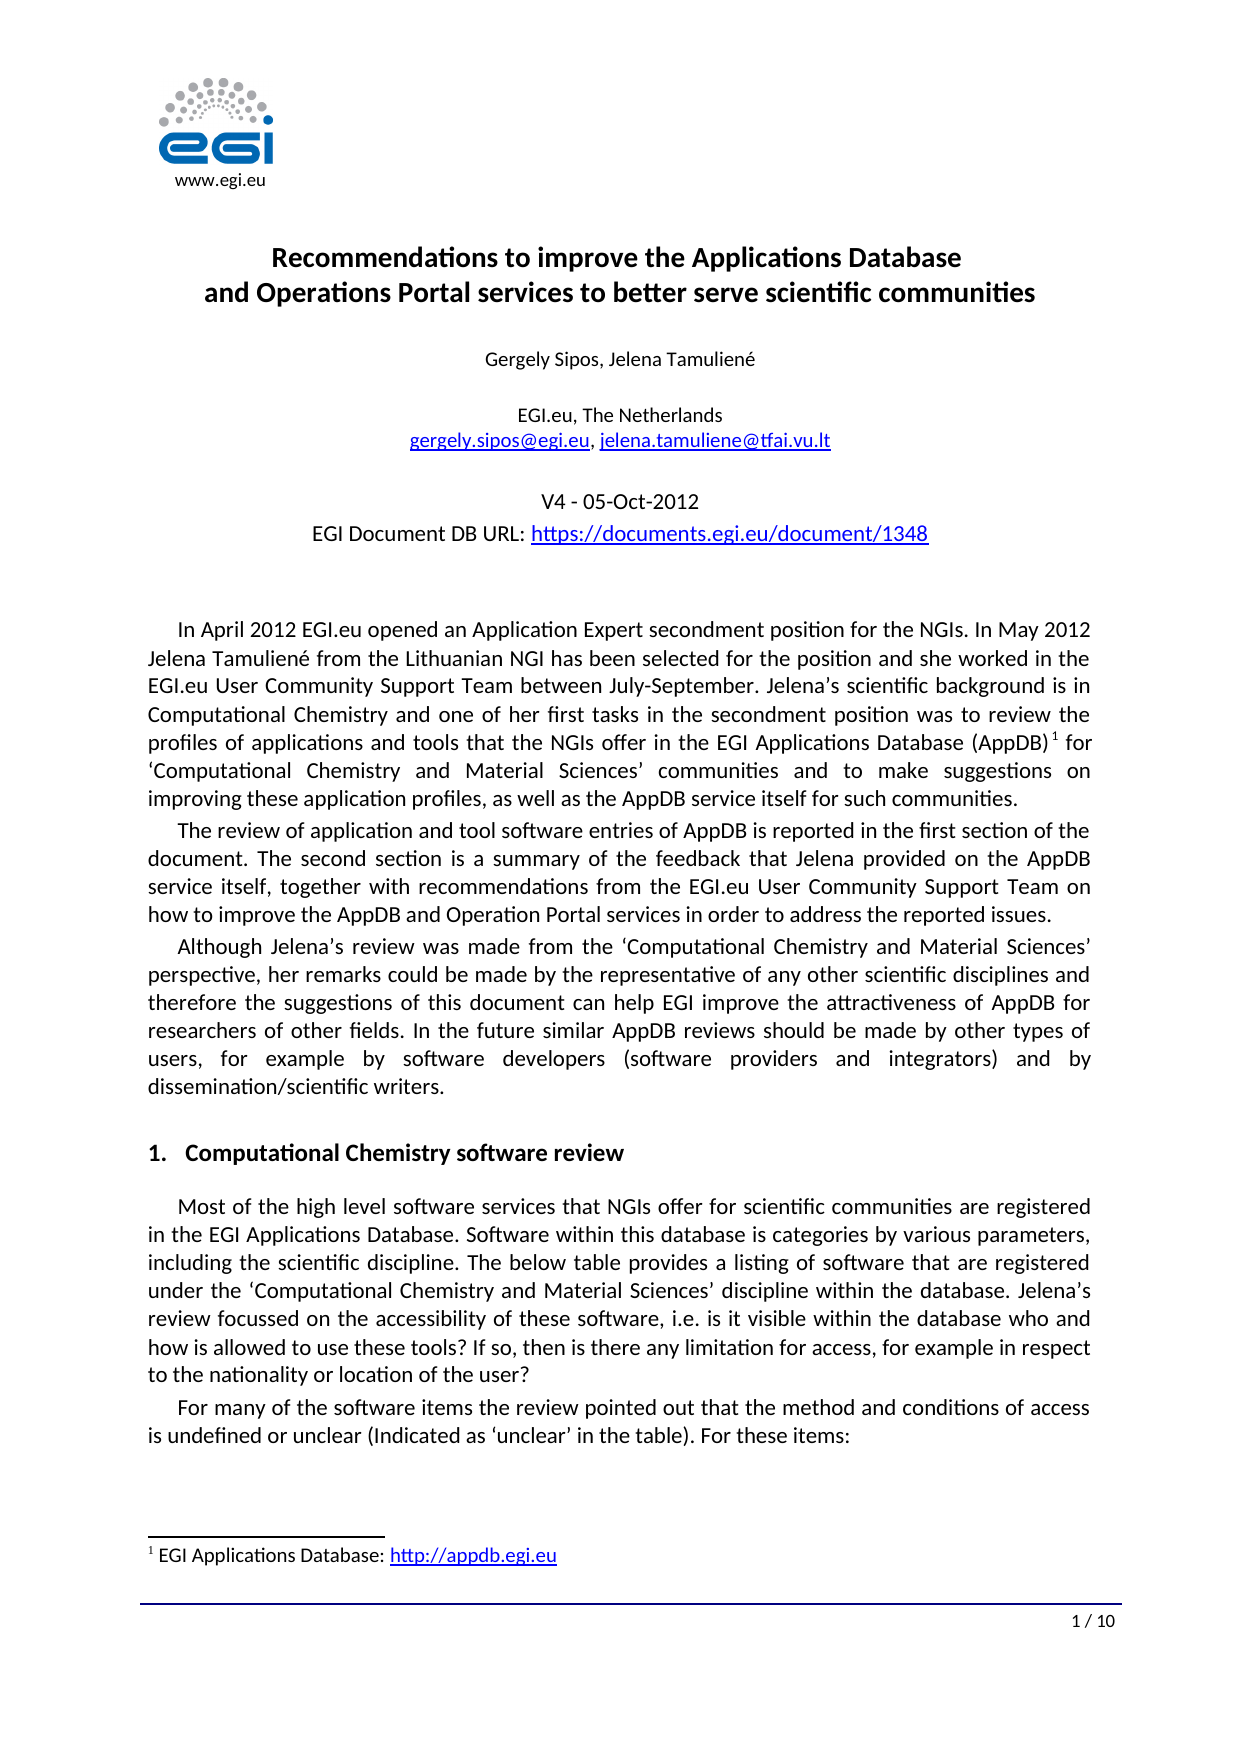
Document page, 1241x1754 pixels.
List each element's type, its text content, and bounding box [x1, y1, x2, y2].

text In April 2012 EGI.eu opened an Application Expert secondment position for the NGIs. In May 2012 Jelena Tamuliené from the Lithuanian NGI has been selected for the position and she worked in the EGI.eu User Community Support Team between July-September. Jelena’s scientific background is in Computational Chemistry and one of her first tasks in the secondment position was to review the profiles of applications and tools that the NGIs offer in the EGI Applications Database (AppDB) for ‘Computational Chemistry and Material Sciences’ communities and to make suggestions on improving these application profiles, as well as the AppDB service itself for such communities. [148, 616, 1092, 812]
picture [158, 78, 274, 165]
text Although Jelena’s review was made from the ‘Computational Chemistry and Material Sciences’ perspective, her remarks could be made by the representative of any other scientific disciplines and therefore the suggestions of this document can help EGI improve the attractiveness of AppDB for researchers of other fields. In the future similar AppDB reviews should be made by other types of users, for example by software developers (software providers and integrators) and by dissemination/scientific writers. [148, 932, 1092, 1100]
text The review of application and tool software entries of AppDB is reported in the first section of the document. The second section is a summary of the feedback that Jelena provided on the AppDB service itself, together with recommendations from the EGI.eu User Community Support Team on how to improve the AppDB and Operation Portal services in order to address the reported issues. [148, 816, 1092, 928]
text Recommendations to improve the Applications Database and Operations Portal services to better serve scientific communities [148, 239, 1092, 310]
text Gergely Sipos, Jelena Tamuliené [148, 346, 1092, 398]
text EGI Document DB URL: https://documents.egi.eu/document/1348 [148, 519, 1092, 547]
text EGI.eu, The Netherlands gergely.sipos@egi.eu, jelena.tamuliene@tfai.vu.lt [148, 402, 1092, 453]
text V4 - 05-Oct-2012 [148, 487, 1092, 515]
text For many of the software items the review pointed out that the method and conditions of access is undefined or unclear (Indicated as ‘unclear’ in the table). For these items: [148, 1393, 1092, 1449]
text Most of the high level software services that NGIs offer for scientific communities are registered in the EGI Applications Database. Software within this database is categories by various parameters, including the scientific discipline. The below table provides a listing of software that are registered under the ‘Computational Chemistry and Material Sciences’ discipline within the database. Jelena’s review focussed on the accessibility of these software, i.e. is it visible within the database who and how is allowed to use these tools? If so, then is there any limitation for access, for example in respect to the nationality or location of the user? [148, 1192, 1092, 1389]
list Computational Chemistry software review [148, 1137, 1092, 1167]
